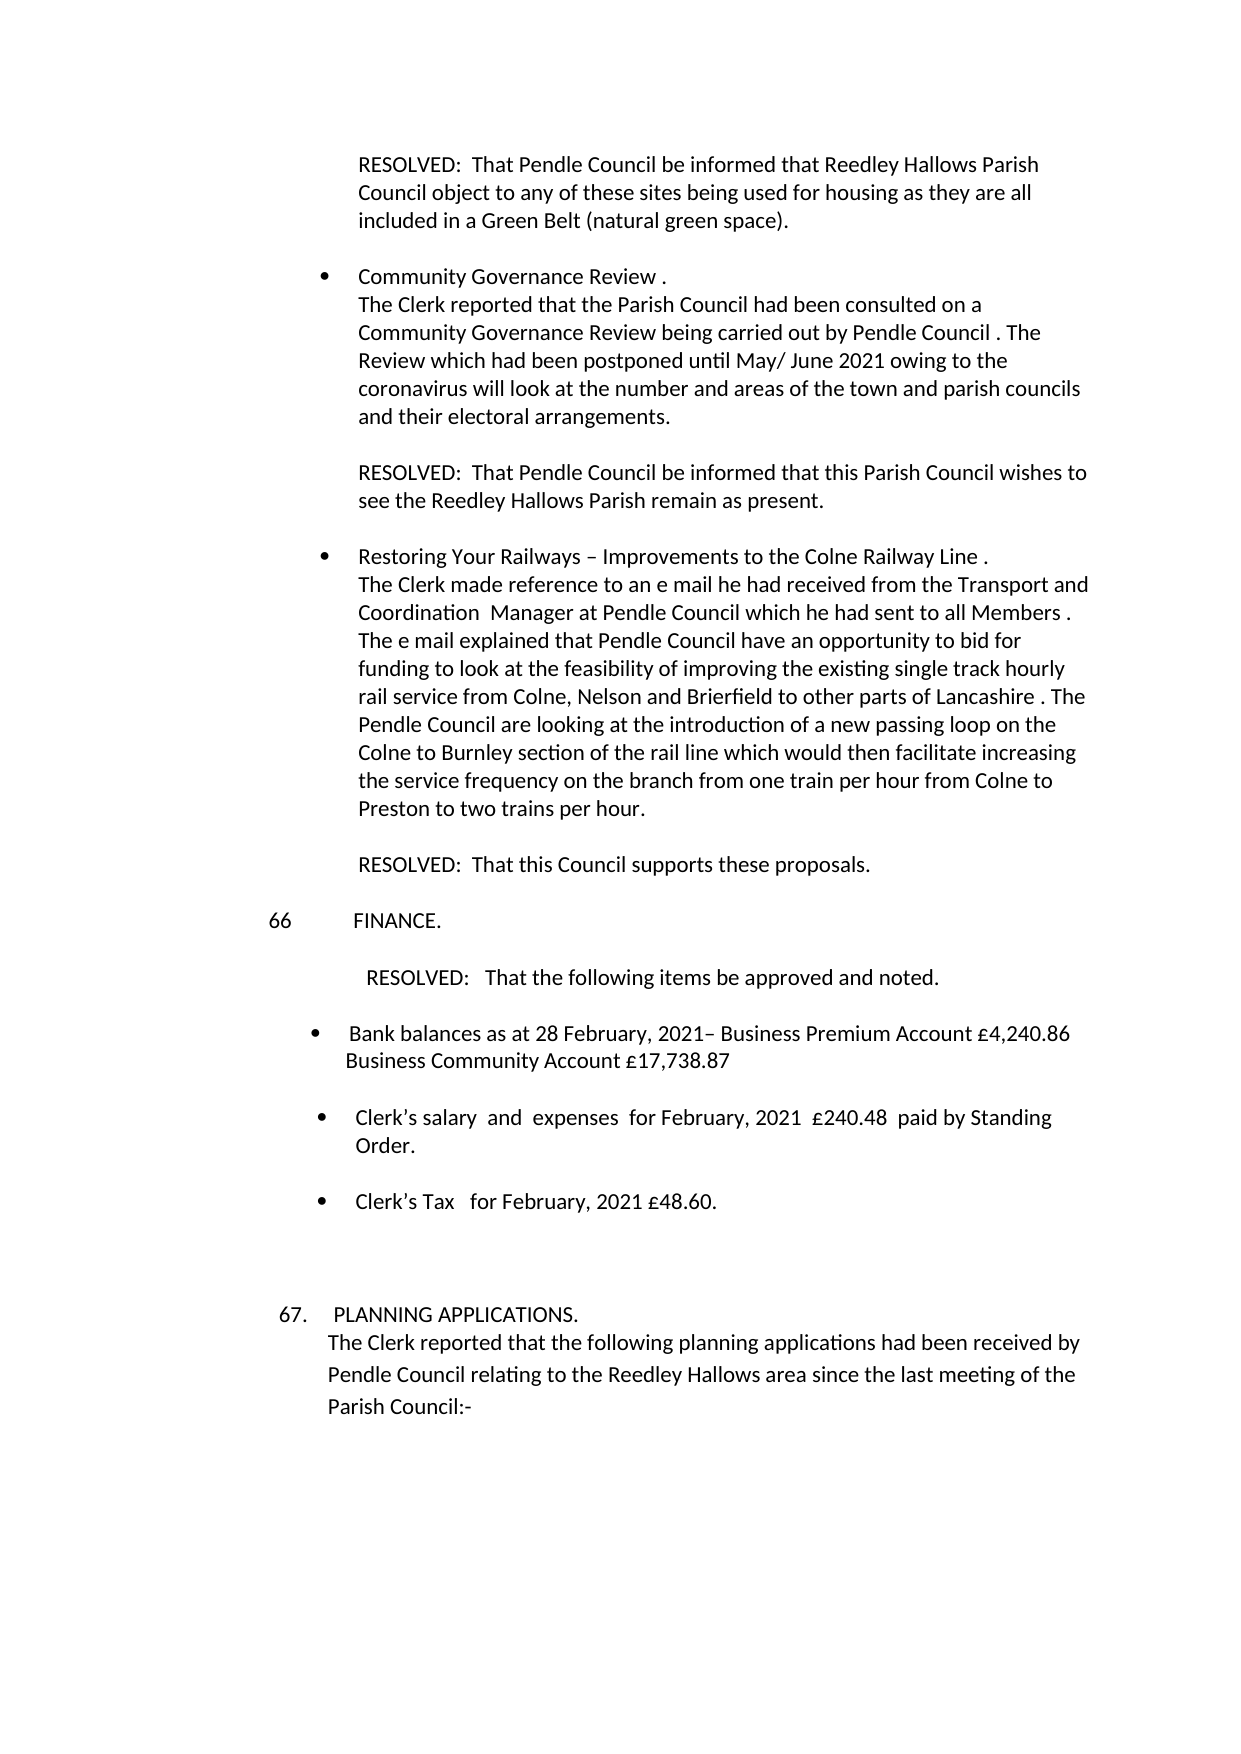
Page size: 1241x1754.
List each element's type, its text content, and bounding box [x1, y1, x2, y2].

text RESOLVED: That Pendle Council be informed that Reedley Hallows Parish Council object to any of these sites being used for housing as they are all included in a Green Belt (natural green space). [358, 150, 1090, 234]
list Bank balances as at 28 February, 2021– Business Premium Account £4,240.86 [311, 1019, 1090, 1047]
list Pendle Council relating to the Reedley Hallows area since the last meeting of the [297, 1360, 1090, 1388]
list The Clerk reported that the following planning applications had been received by [297, 1328, 1090, 1356]
text RESOLVED: That this Council supports these proposals. [358, 851, 1090, 878]
text The Clerk made reference to an e mail he had received from the Transport and Coordination Manager at Pendle Council which he had sent to all Members . The e mail explained that Pendle Council have an opportunity to bid for funding to look at the feasibility of improving the existing single track hourly rail service from Colne, Nelson and Brierfield to other parts of Lancashire . The Pendle Council are looking at the introduction of a new passing loop on the Colne to Burnley section of the rail line which would then facilitate increasing the service frequency on the branch from one train per hour from Colne to Preston to two trains per hour. [358, 570, 1090, 822]
list Parish Council:- [297, 1392, 1090, 1420]
text Business Community Account £17,738.87 [150, 1047, 1090, 1075]
text RESOLVED: That Pendle Council be informed that this Parish Council wishes to see the Reedley Hallows Parish remain as present. [358, 458, 1090, 514]
text The Clerk reported that the Parish Council had been consulted on a Community Governance Review being carried out by Pendle Council . The Review which had been postponed until May/ June 2021 owing to the coronavirus will look at the number and areas of the town and parish councils and their electoral arrangements. [358, 290, 1090, 430]
text RESOLVED: That the following items be approved and noted. [150, 963, 1090, 991]
list Clerk’s Tax for February, 2021 £48.60. [318, 1187, 1090, 1215]
text 67. PLANNING APPLICATIONS. [150, 1300, 1090, 1328]
list Community Governance Review . [321, 262, 1090, 290]
list Clerk’s salary and expenses for February, 2021 £240.48 paid by Standing Order. [318, 1103, 1090, 1159]
text 66 FINANCE. [150, 907, 1090, 934]
list Restoring Your Railways – Improvements to the Colne Railway Line . [321, 542, 1090, 570]
